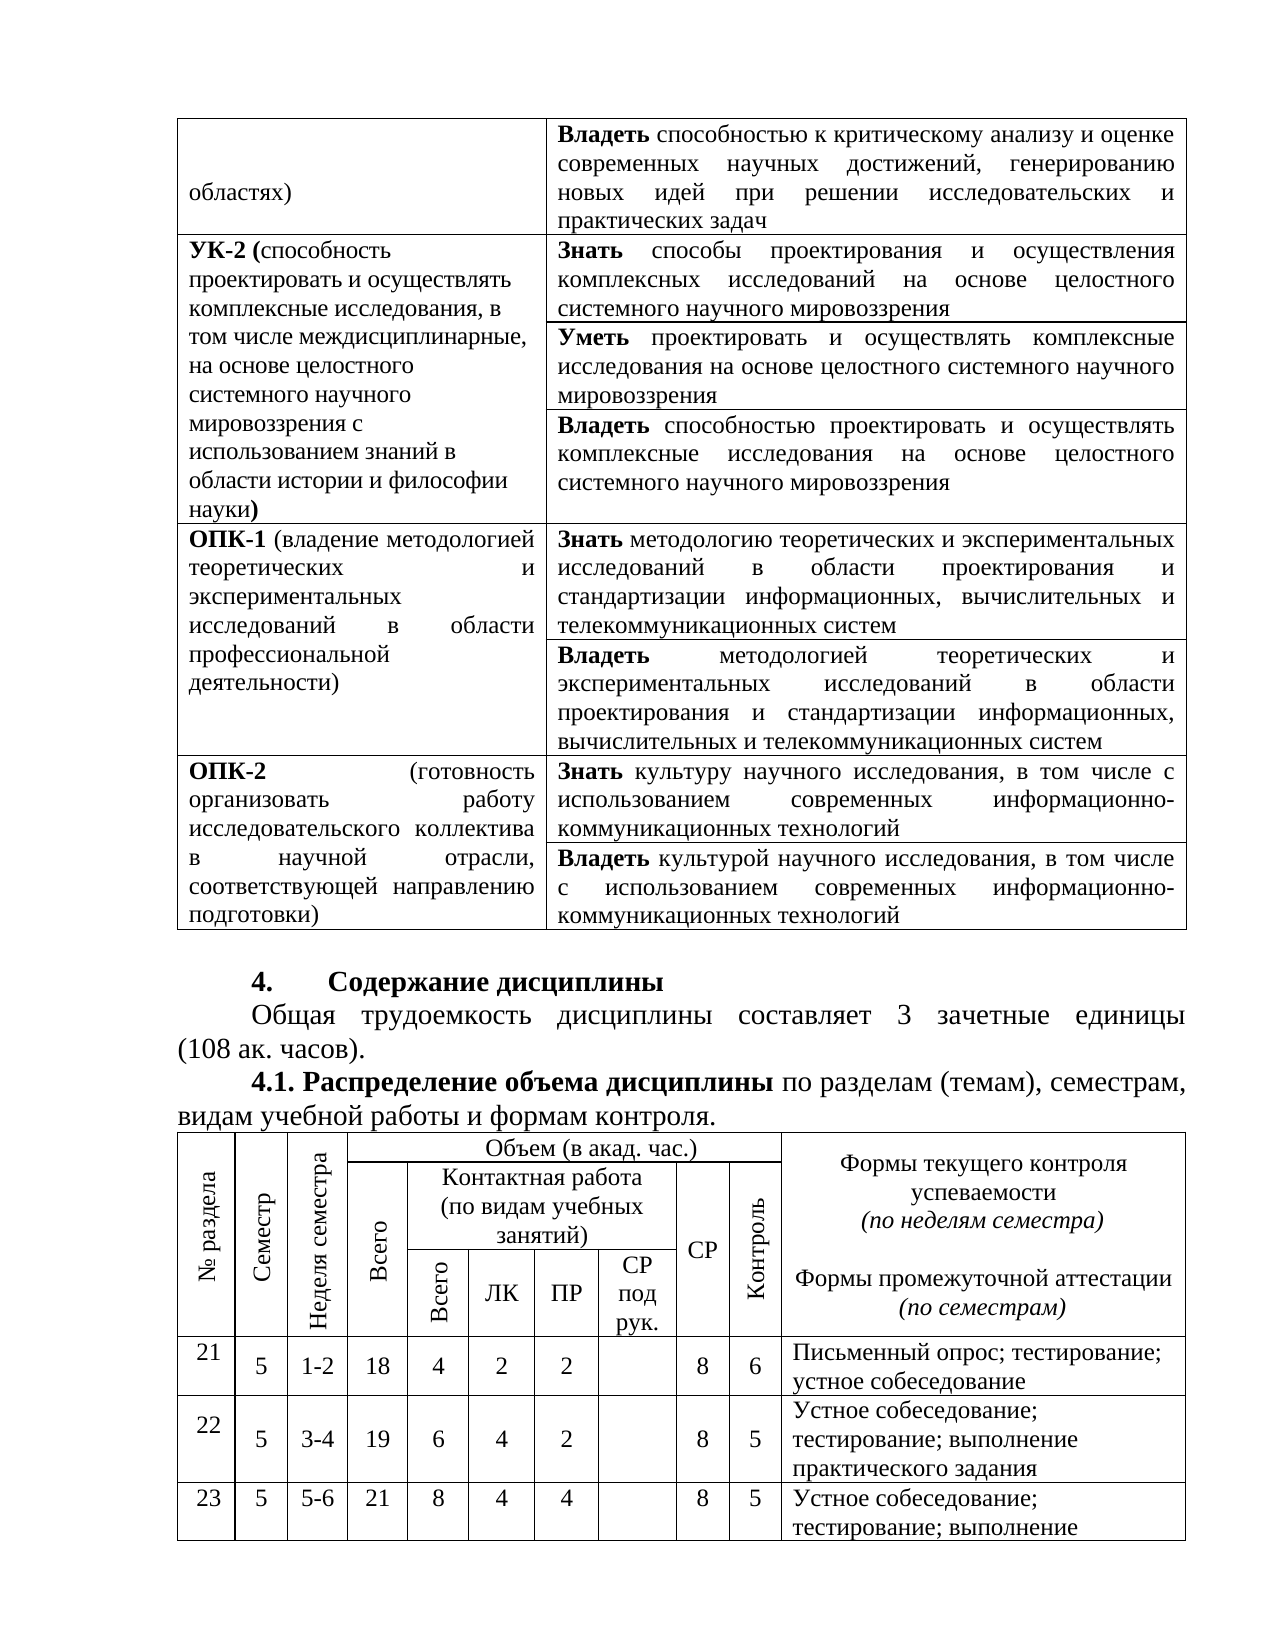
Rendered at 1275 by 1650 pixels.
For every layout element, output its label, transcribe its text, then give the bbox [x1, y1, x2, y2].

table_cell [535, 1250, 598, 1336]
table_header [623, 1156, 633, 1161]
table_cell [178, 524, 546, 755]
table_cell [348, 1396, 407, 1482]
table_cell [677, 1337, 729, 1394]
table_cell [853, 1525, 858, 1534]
list Содержание дисциплины [251, 964, 1186, 997]
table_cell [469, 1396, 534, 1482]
text 4.1. Распределение объема дисциплины по разделам (темам), семестрам, видам учебной работы и формам контроля. [177, 1064, 1186, 1132]
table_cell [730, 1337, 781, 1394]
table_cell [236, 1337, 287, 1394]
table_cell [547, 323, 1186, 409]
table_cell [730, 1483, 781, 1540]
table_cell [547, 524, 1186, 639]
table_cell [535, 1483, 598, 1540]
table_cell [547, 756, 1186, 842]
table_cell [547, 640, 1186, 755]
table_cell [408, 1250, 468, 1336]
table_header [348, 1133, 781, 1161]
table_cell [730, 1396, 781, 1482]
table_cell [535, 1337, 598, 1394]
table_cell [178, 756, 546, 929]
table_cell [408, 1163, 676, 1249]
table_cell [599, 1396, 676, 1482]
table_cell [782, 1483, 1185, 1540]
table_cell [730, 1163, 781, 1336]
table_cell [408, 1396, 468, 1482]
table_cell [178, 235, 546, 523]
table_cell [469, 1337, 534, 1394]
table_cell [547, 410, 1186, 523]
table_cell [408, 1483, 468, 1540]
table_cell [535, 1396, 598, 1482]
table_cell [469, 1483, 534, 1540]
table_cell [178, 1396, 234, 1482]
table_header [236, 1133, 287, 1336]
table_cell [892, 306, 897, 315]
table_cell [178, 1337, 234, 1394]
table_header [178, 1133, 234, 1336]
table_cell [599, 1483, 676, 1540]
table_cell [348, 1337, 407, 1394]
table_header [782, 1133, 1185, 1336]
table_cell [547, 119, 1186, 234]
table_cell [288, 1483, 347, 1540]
text Общая трудоемкость дисциплины составляет 3 зачетные единицы (108 ак. часов). [177, 997, 1186, 1064]
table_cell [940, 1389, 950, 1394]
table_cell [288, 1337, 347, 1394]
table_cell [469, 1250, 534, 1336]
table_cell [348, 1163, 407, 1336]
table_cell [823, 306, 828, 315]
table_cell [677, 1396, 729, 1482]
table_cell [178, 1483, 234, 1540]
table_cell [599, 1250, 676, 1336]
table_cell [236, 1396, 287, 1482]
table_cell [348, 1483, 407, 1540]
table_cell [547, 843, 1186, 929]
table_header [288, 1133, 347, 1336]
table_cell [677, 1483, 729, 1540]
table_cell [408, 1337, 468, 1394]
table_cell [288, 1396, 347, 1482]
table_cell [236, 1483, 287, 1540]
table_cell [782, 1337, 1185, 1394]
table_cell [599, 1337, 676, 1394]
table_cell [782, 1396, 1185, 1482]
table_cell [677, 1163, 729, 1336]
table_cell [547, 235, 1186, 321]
